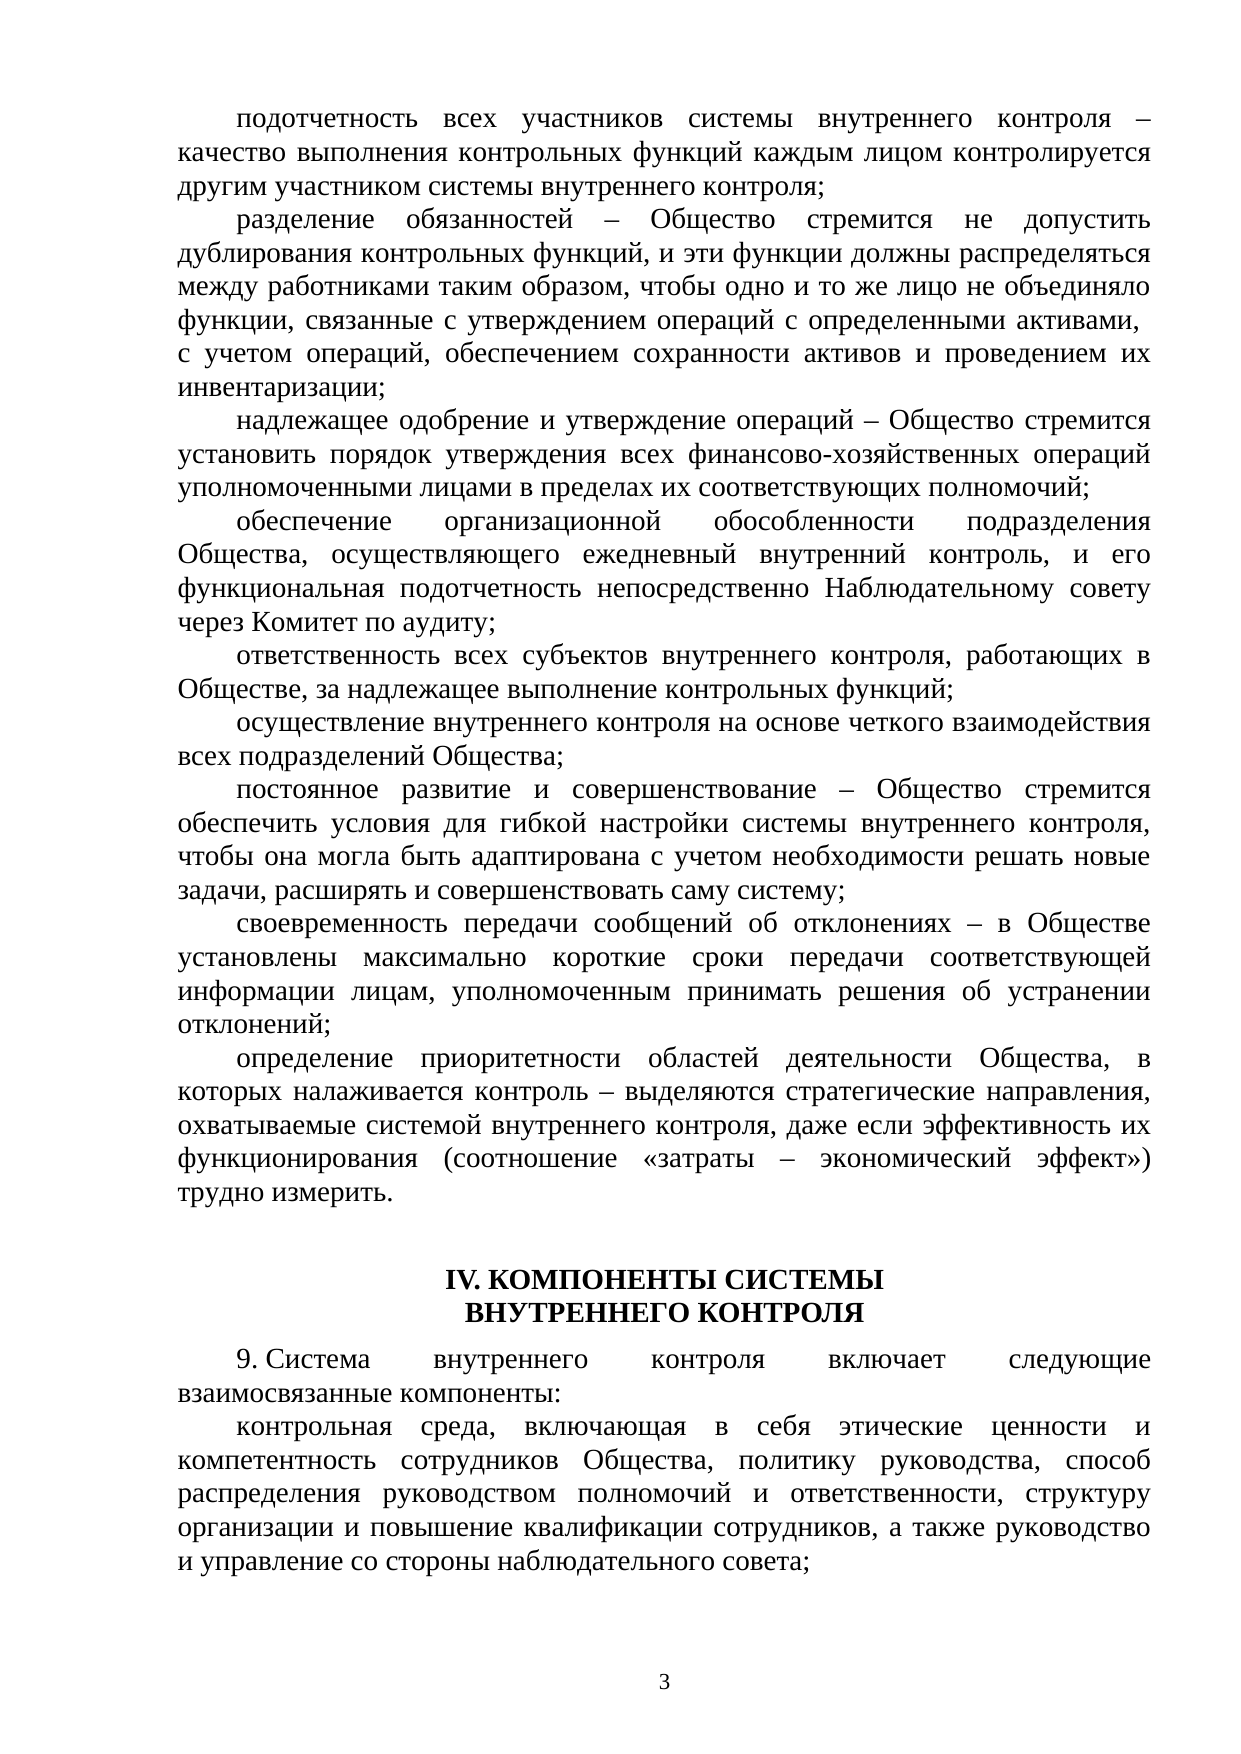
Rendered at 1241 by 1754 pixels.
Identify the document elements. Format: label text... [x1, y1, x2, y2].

text контрольная среда, включающая в себя этические ценности и компетентность сотрудников Общества, политику руководства, способ распределения руководством полномочий и ответственности, структуру организации и повышение квалификации сотрудников, а также руководство и управление со стороны наблюдательного совета; [177, 1408, 1152, 1576]
text ответственность всех субъектов внутреннего контроля, работающих в Обществе, за надлежащее выполнение контрольных функций; [177, 637, 1152, 704]
text осуществление внутреннего контроля на основе четкого взаимодействия всех подразделений Общества; [177, 704, 1152, 771]
text обеспечение организационной обособленности подразделения Общества, осуществляющего ежедневный внутренний контроль, и его функциональная подотчетность непосредственно Наблюдательному совету через Комитет по аудиту; [177, 503, 1152, 637]
text подотчетность всех участников системы внутреннего контроля – качество выполнения контрольных функций каждым лицом контролируется другим участником системы внутреннего контроля; [177, 101, 1152, 201]
text разделение обязанностей – Общество стремится не допустить дублирования контрольных функций, и эти функции должны распределяться между работниками таким образом, чтобы одно и то же лицо не объединяло функции, связанные с утверждением операций с определенными активами, с учетом операций, обеспечением сохранности активов и проведением их инвентаризации; [177, 201, 1152, 402]
subtitle ВНУТРЕННЕГО КОНТРОЛЯ [177, 1295, 1152, 1329]
text постоянное развитие и совершенствование – Общество стремится обеспечить условия для гибкой настройки системы внутреннего контроля, чтобы она могла быть адаптирована с учетом необходимости решать новые задачи, расширять и совершенствовать саму систему; [177, 771, 1152, 906]
subtitle IV. КОМПОНЕНТЫ СИСТЕМЫ [177, 1262, 1152, 1295]
text определение приоритетности областей деятельности Общества, в которых налаживается контроль – выделяются стратегические направления, охватываемые системой внутреннего контроля, даже если эффективность их функционирования (соотношение «затраты – экономический эффект») трудно измерить. [177, 1040, 1152, 1207]
text 9. Система внутреннего контроля включает следующие взаимосвязанные компоненты: [177, 1341, 1152, 1408]
text надлежащее одобрение и утверждение операций – Общество стремится установить порядок утверждения всех финансово-хозяйственных операций уполномоченными лицами в пределах их соответствующих полномочий; [177, 402, 1152, 503]
text своевременность передачи сообщений об отклонениях – в Обществе установлены максимально короткие сроки передачи соответствующей информации лицам, уполномоченным принимать решения об устранении отклонений; [177, 906, 1152, 1040]
